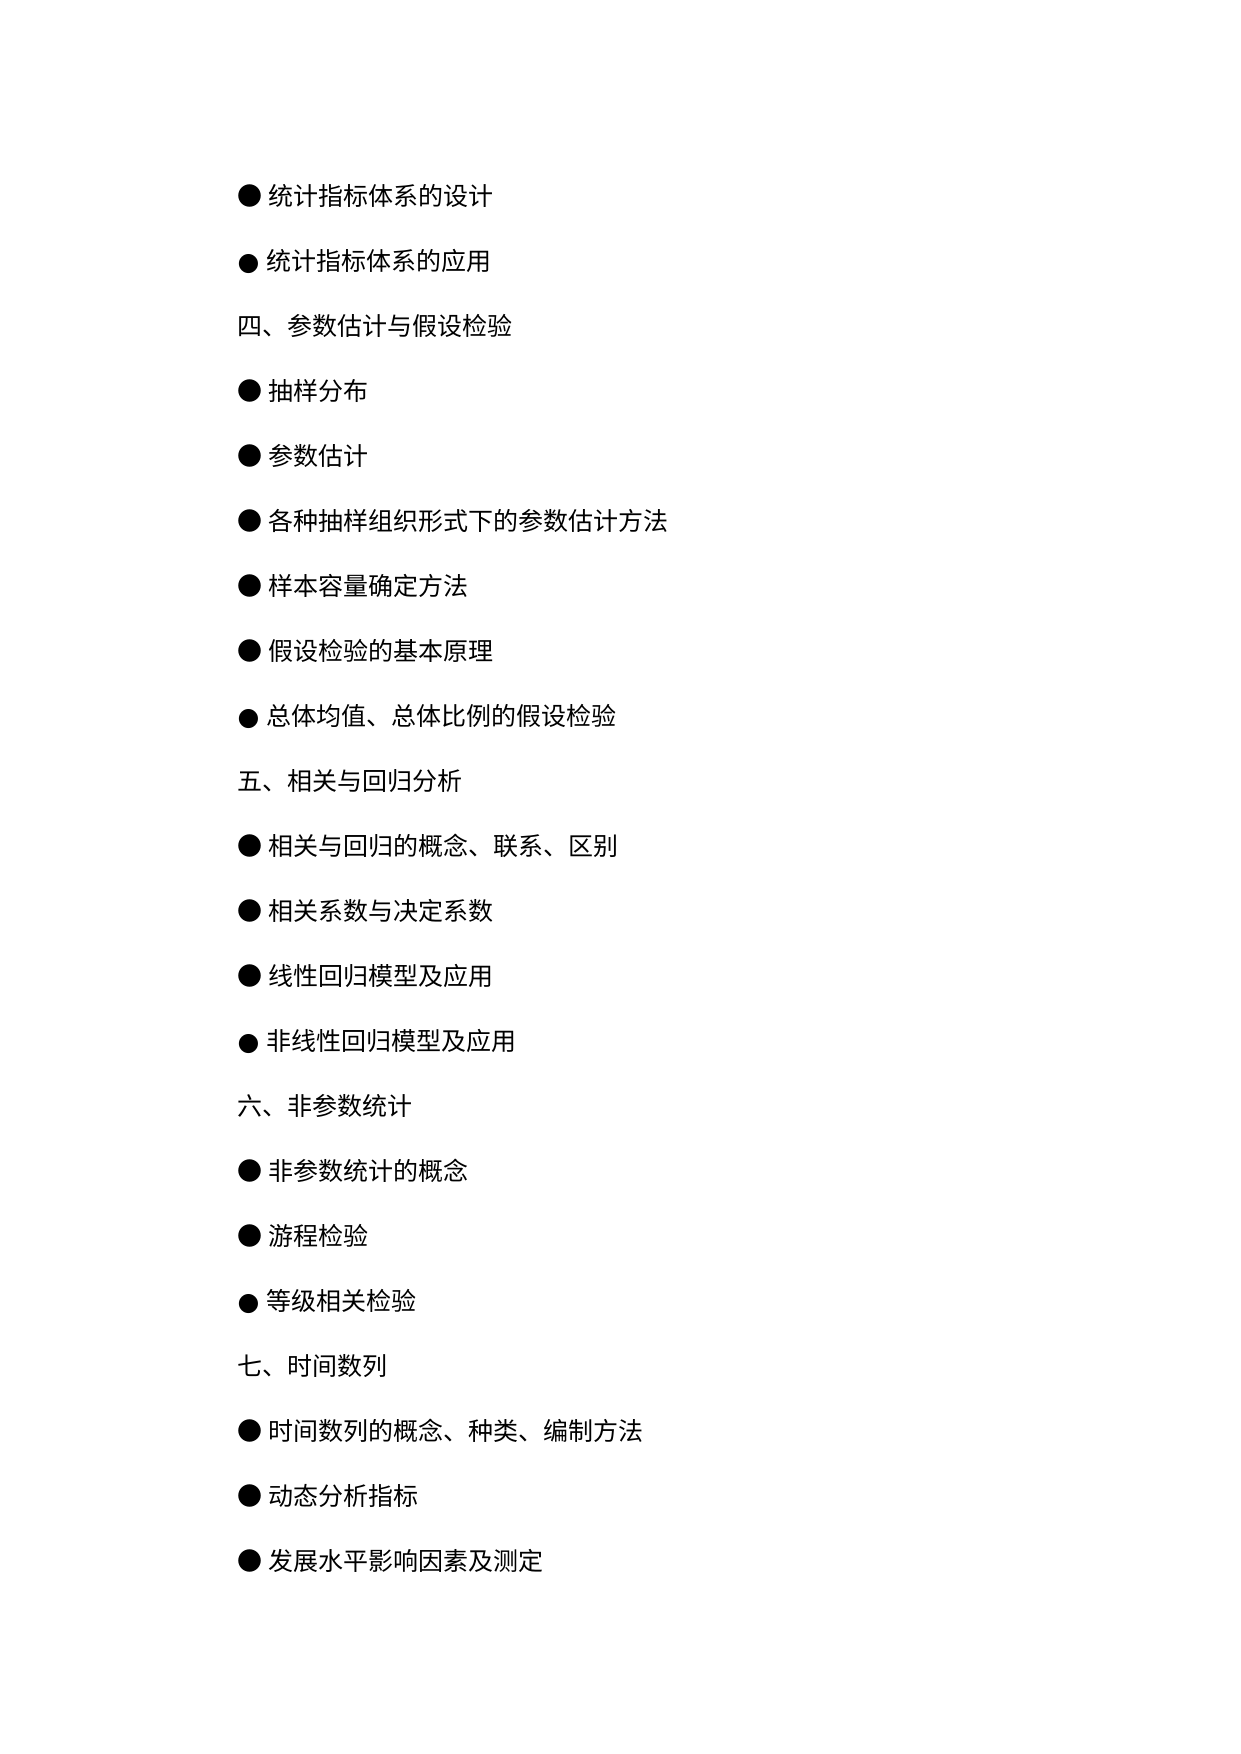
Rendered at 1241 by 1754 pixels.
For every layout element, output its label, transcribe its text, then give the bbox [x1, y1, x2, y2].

text ● 游程检验 [187, 1202, 1053, 1267]
text ● 相关系数与决定系数 [187, 877, 1053, 942]
text ● 时间数列的概念、种类、编制方法 [187, 1397, 1053, 1462]
text 五、相关与回归分析 [187, 747, 1053, 812]
text 七、时间数列 [187, 1332, 1053, 1397]
text ● 各种抽样组织形式下的参数估计方法 [187, 487, 1053, 552]
text ● 抽样分布 [187, 357, 1053, 422]
text ● 等级相关检验 [187, 1267, 1053, 1332]
text ● 统计指标体系的应用 [187, 227, 1053, 292]
text ● 非线性回归模型及应用 [187, 1007, 1053, 1072]
text ● 相关与回归的概念、联系、区别 [187, 812, 1053, 877]
text ● 非参数统计的概念 [187, 1137, 1053, 1202]
text ● 动态分析指标 [187, 1462, 1053, 1527]
text ● 统计指标体系的设计 [187, 162, 1053, 227]
text 六、非参数统计 [187, 1072, 1053, 1137]
text ● 总体均值、总体比例的假设检验 [187, 682, 1053, 747]
text ● 线性回归模型及应用 [187, 942, 1053, 1007]
text 四、参数估计与假设检验 [187, 292, 1053, 357]
text ● 发展水平影响因素及测定 [187, 1527, 1053, 1592]
text ● 样本容量确定方法 [187, 552, 1053, 617]
text ● 参数估计 [187, 422, 1053, 487]
text ● 假设检验的基本原理 [187, 617, 1053, 682]
